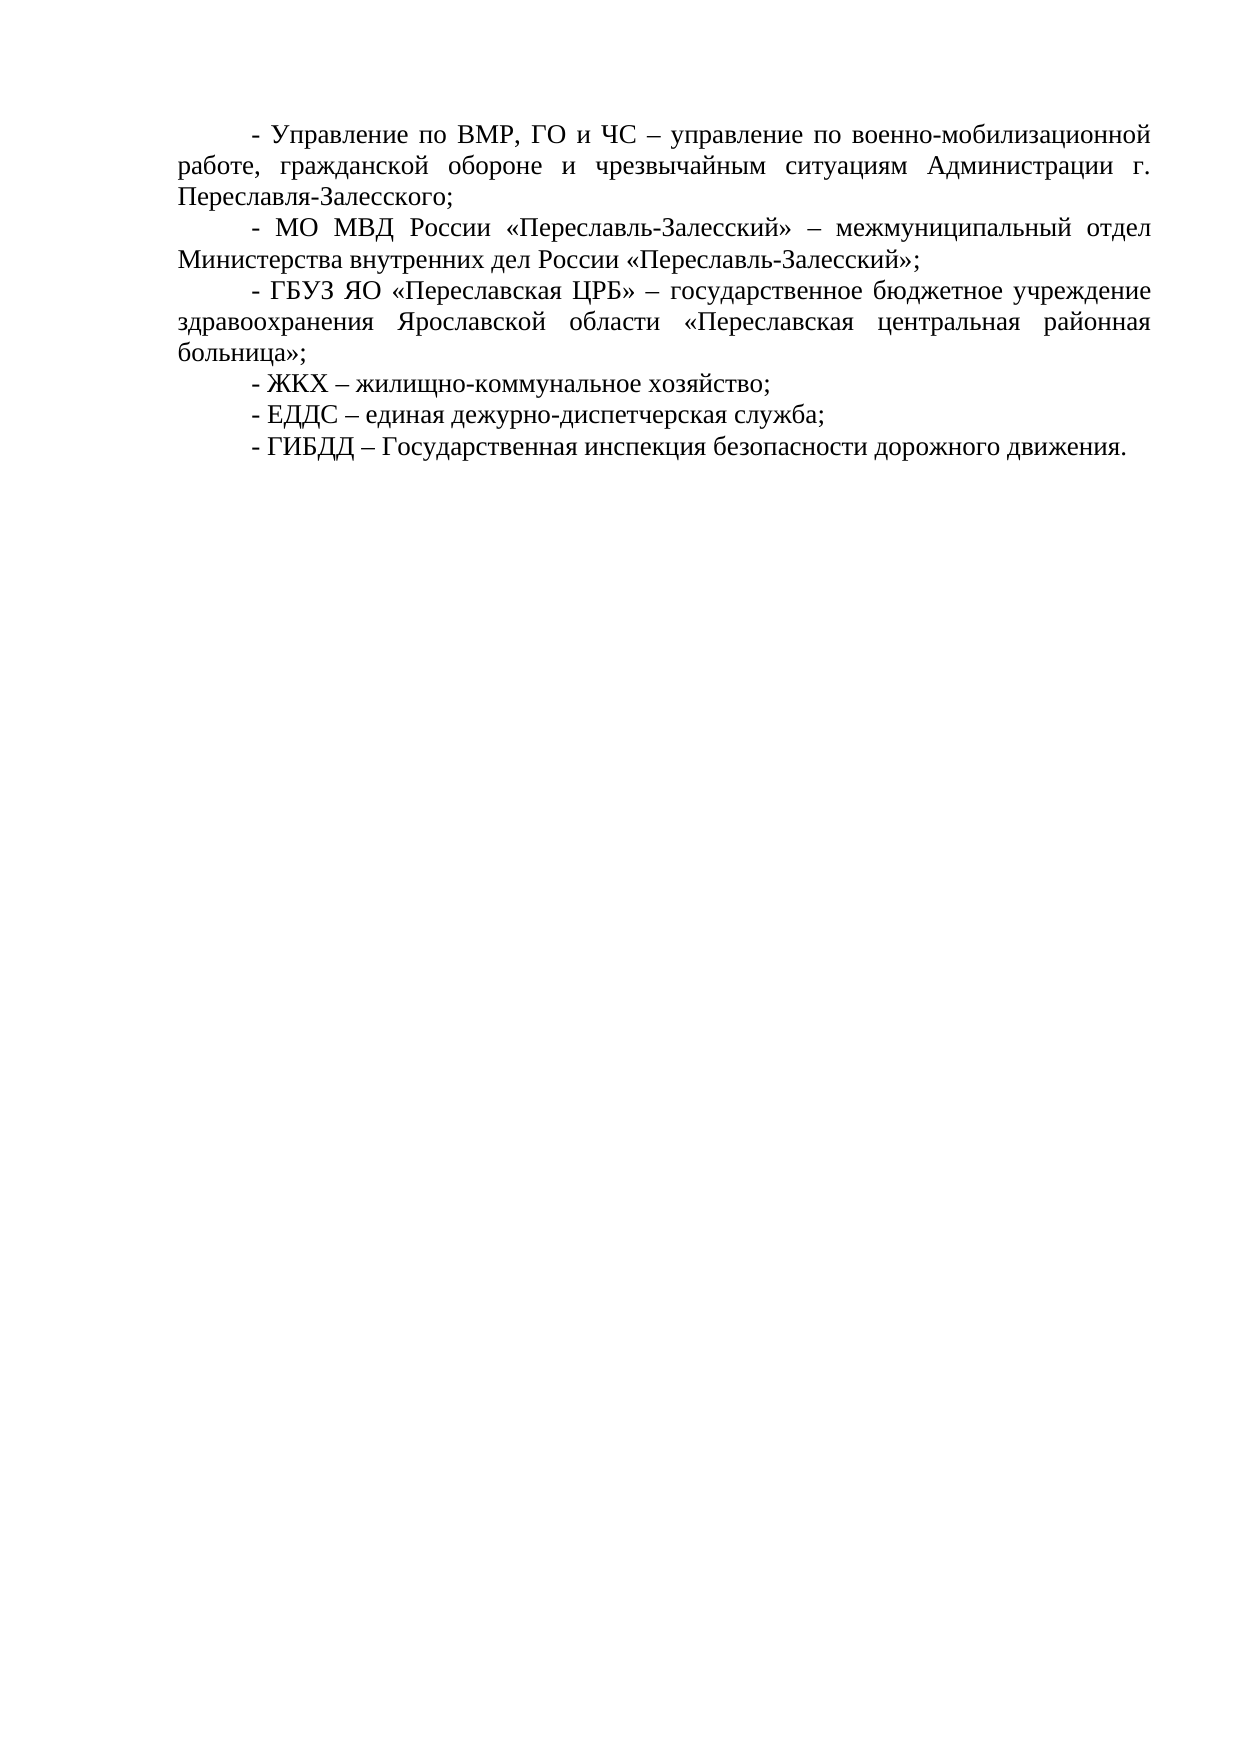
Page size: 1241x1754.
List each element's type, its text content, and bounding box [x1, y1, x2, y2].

text - ЖКХ – жилищно-коммунальное хозяйство; [177, 367, 1152, 398]
text - ЕДДС – единая дежурно-диспетчерская служба; [177, 398, 1152, 429]
text - ГБУЗ ЯО «Переславская ЦРБ» – государственное бюджетное учреждение здравоохранения Ярославской области «Переславская центральная районная больница»; [177, 274, 1152, 367]
text - Управление по ВМР, ГО и ЧС – управление по военно-мобилизационной работе, гражданской обороне и чрезвычайным ситуациям Администрации г. Переславля-Залесского; [177, 118, 1152, 212]
list - ГИБДД – Государственная инспекция безопасности дорожного движения. [177, 429, 1152, 461]
text - МО МВД России «Переславль-Залесский» – межмуниципальный отдел Министерства внутренних дел России «Переславль-Залесский»; [177, 212, 1152, 274]
